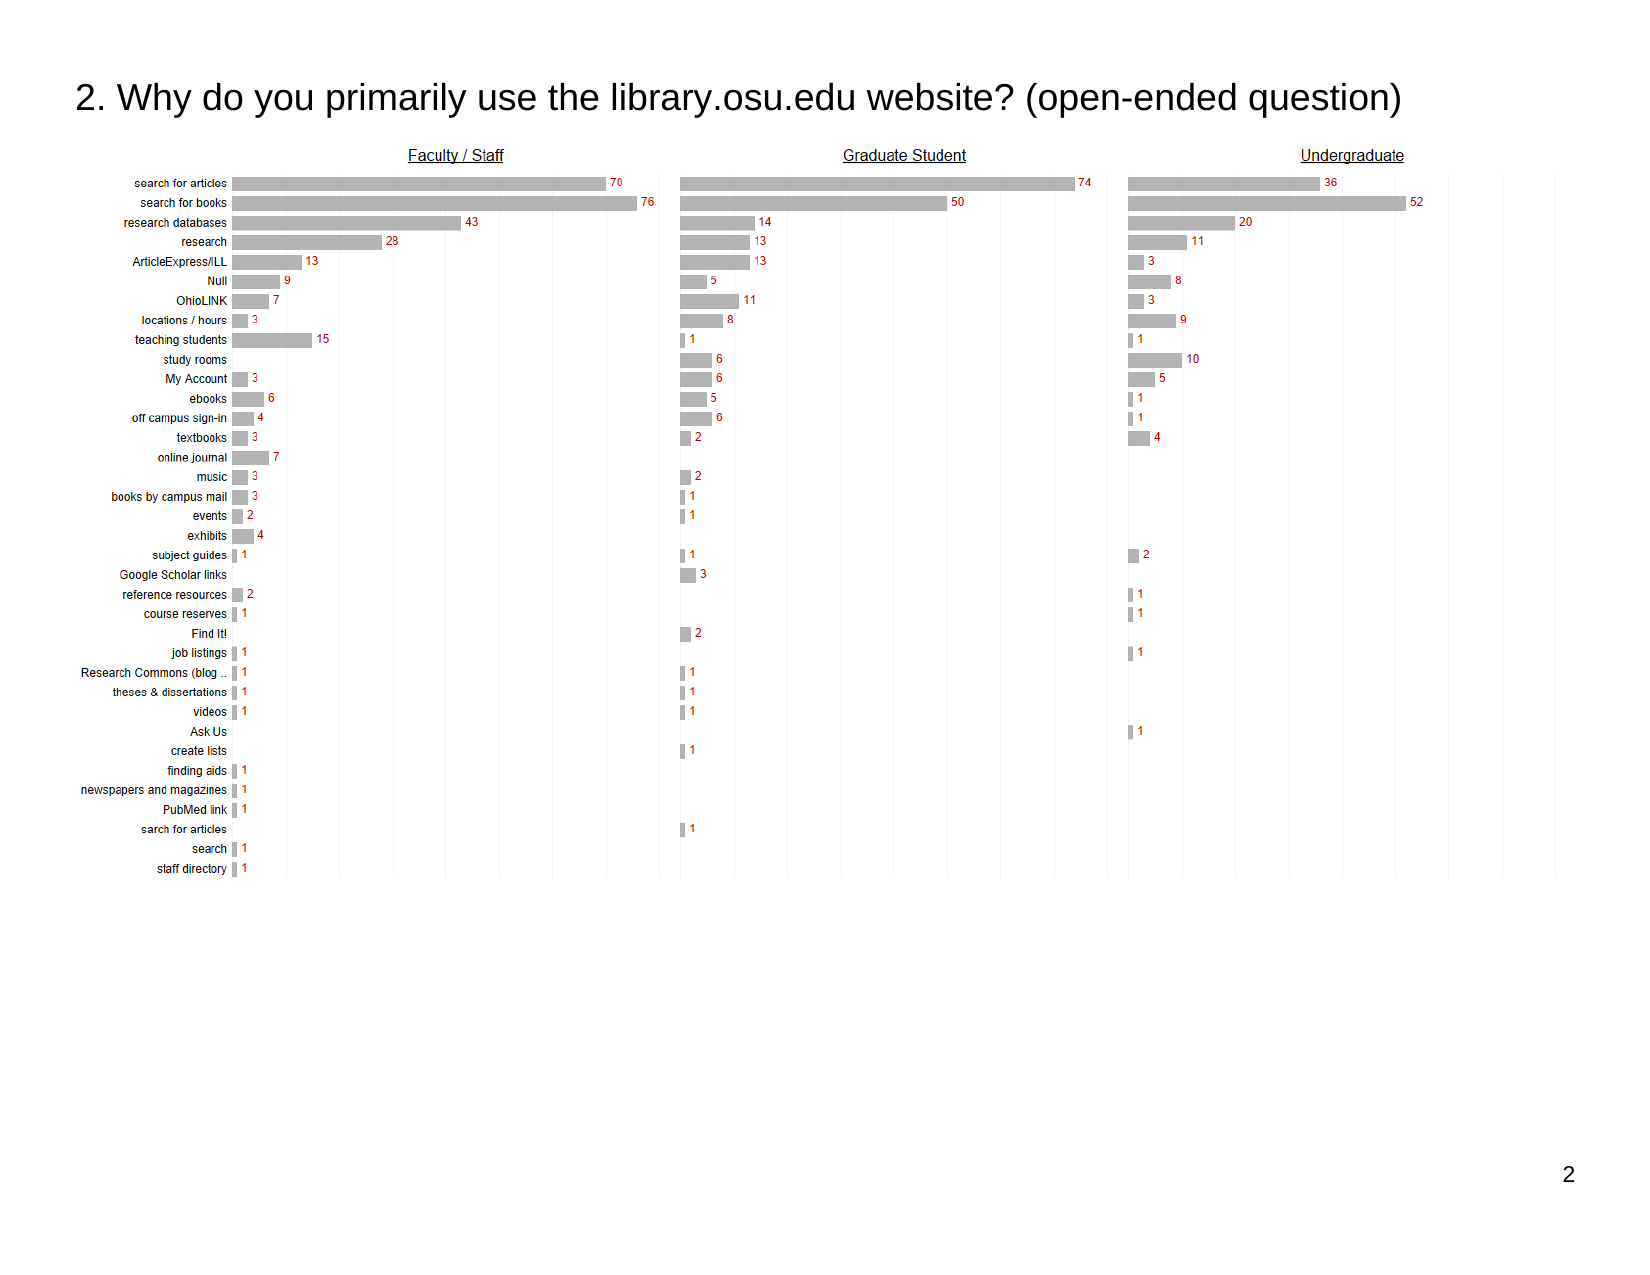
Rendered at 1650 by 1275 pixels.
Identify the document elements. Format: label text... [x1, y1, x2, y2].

text 2. Why do you primarily use the library.osu.edu website? (open-ended question) [75, 75, 1575, 118]
picture [75, 138, 1575, 878]
